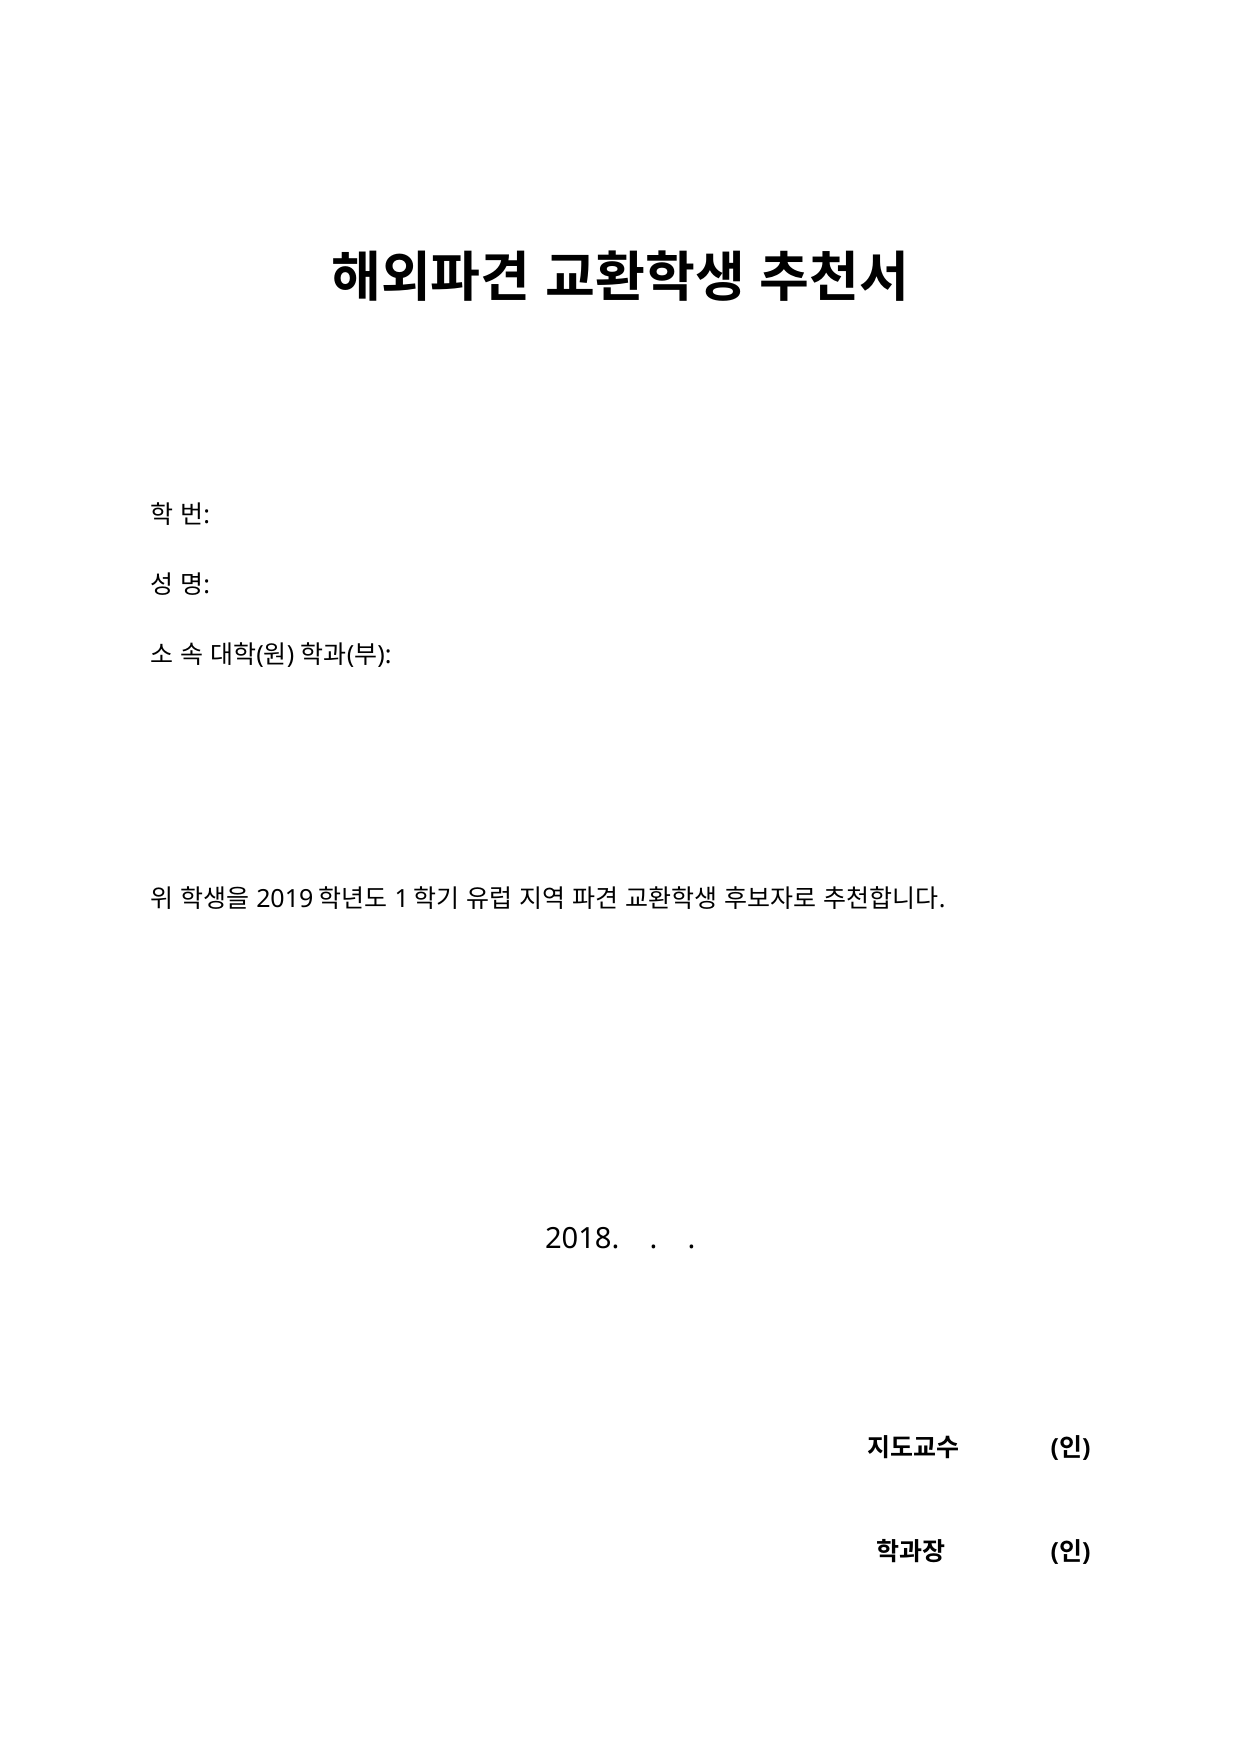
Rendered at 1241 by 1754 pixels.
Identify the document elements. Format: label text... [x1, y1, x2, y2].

text 학과장 (인) [150, 1532, 1090, 1568]
text 성 명: [150, 564, 1090, 601]
text 2018. . . [150, 1217, 1090, 1257]
text 위 학생을 2019학년도 1학기 유럽 지역 파견 교환학생 후보자로 추천합니다. [150, 878, 1090, 915]
text 해외파견 교환학생 추천서 [150, 234, 1090, 312]
text 지도교수 (인) [150, 1427, 1090, 1464]
text 소 속 대학(원) 학과(부): [150, 635, 1090, 671]
text 학 번: [150, 494, 1090, 531]
